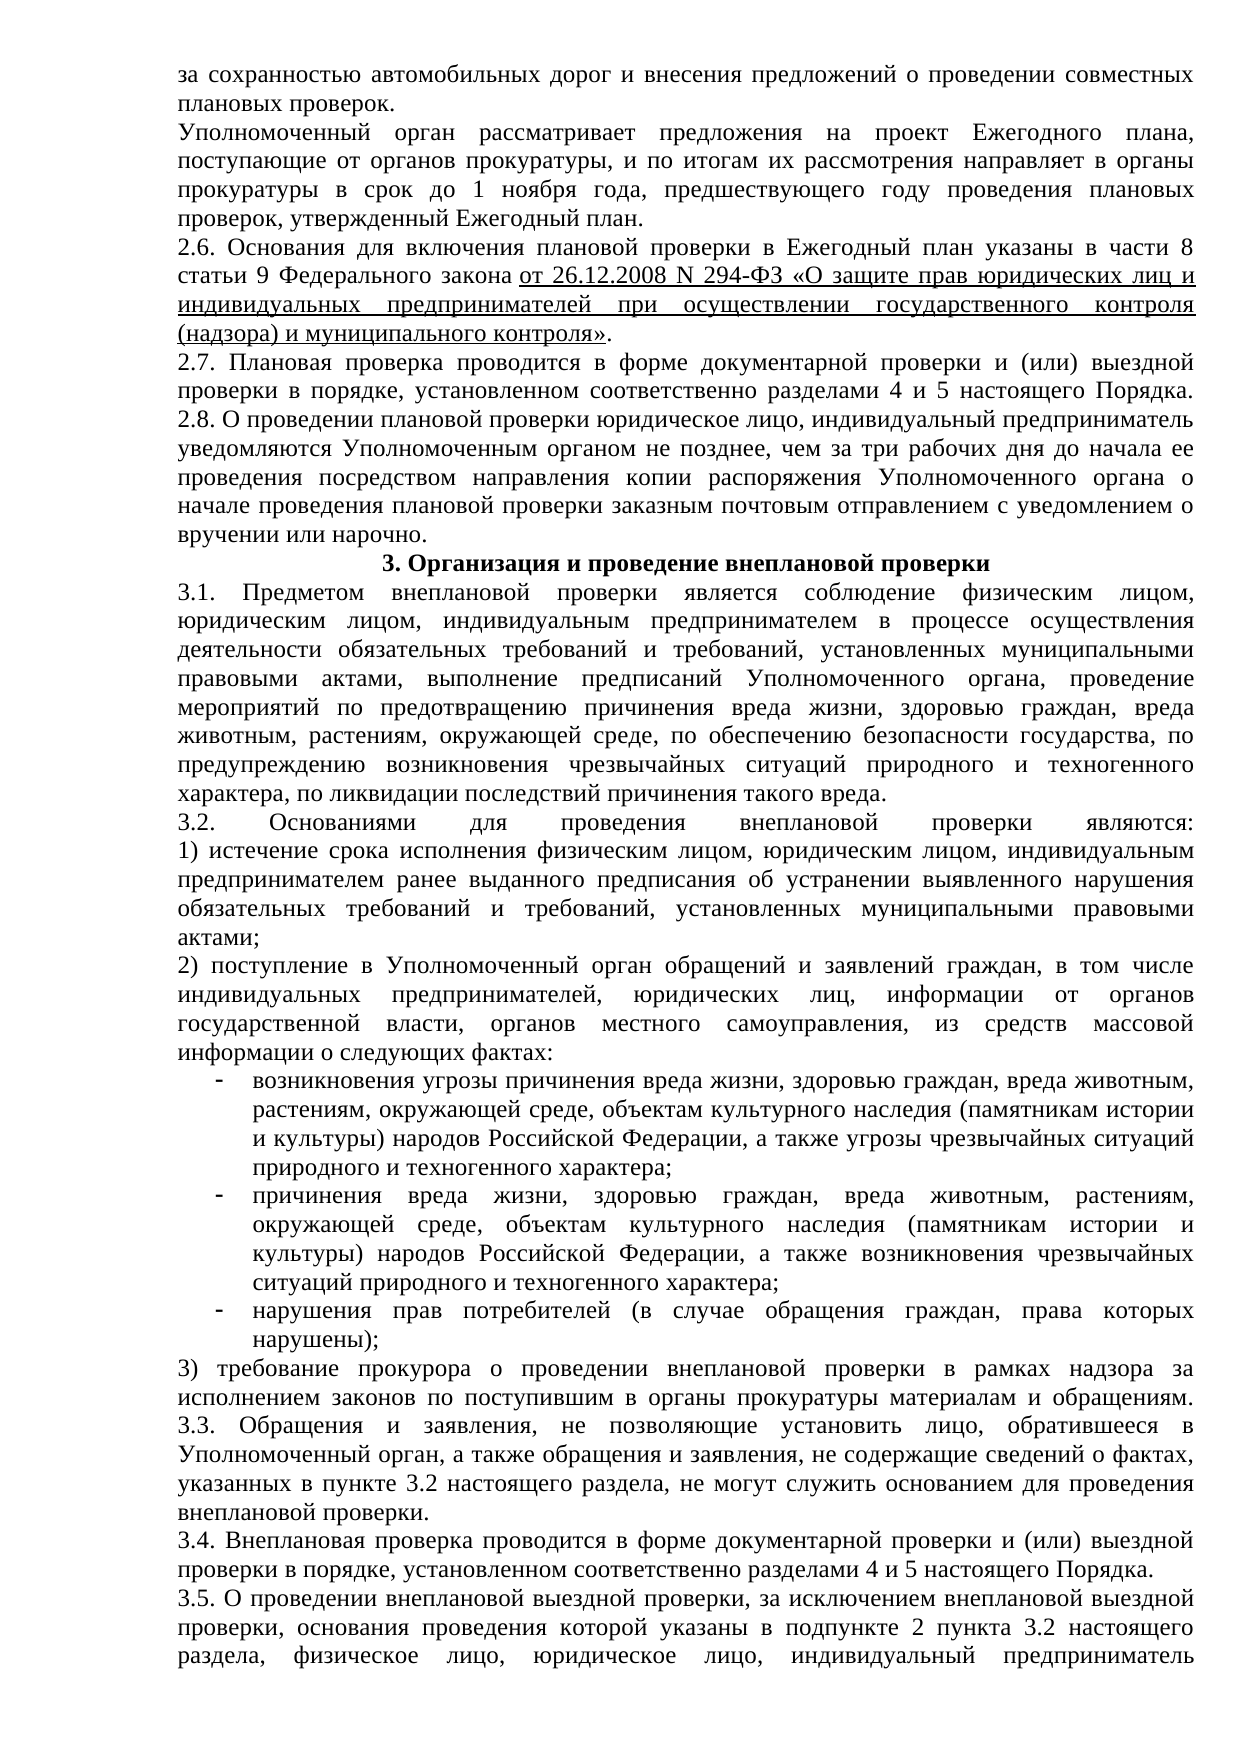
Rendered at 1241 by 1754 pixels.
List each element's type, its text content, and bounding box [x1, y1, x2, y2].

text 3.4. Внеплановая проверка проводится в форме документарной проверки и (или) выездной проверки в порядке, установленном соответственно разделами 4 и 5 настоящего Порядка. [177, 1525, 1196, 1583]
list причинения вреда жизни, здоровью граждан, вреда животным, растениям, окружающей среде, объектам культурного наследия (памятникам истории и культуры) народов Российской Федерации, а также возникновения чрезвычайных ситуаций природного и техногенного характера; [215, 1180, 1196, 1295]
text 3. Организация и проведение внеплановой проверки [177, 548, 1196, 577]
text 2.6. Основания для включения плановой проверки в Ежегодный план указаны в части 8 статьи 9 Федерального закона от 26.12.2008 N 294-ФЗ «О защите прав юридических лиц и индивидуальных предпринимателей при осуществлении государственного контроля (надзора) и муниципального контроля». [177, 232, 1196, 314]
text 3.1. Предметом внеплановой проверки является соблюдение физическим лицом, юридическим лицом, индивидуальным предпринимателем в процессе осуществления деятельности обязательных требований и требований, установленных муниципальными правовыми актами, выполнение предписаний Уполномоченного органа, проведение мероприятий по предотвращению причинения вреда жизни, здоровью граждан, вреда животным, растениям, окружающей среде, по обеспечению безопасности государства, по предупреждению возникновения чрезвычайных ситуаций природного и техногенного характера, по ликвидации последствий причинения такого вреда. [177, 577, 1196, 807]
text 2) поступление в Уполномоченный орган обращений и заявлений граждан, в том числе индивидуальных предпринимателей, юридических лиц, информации от органов государственной власти, органов местного самоуправления, из средств массовой информации о следующих фактах: [177, 950, 1196, 1065]
list нарушения прав потребителей (в случае обращения граждан, права которых нарушены); [215, 1295, 1196, 1353]
text Уполномоченный орган рассматривает предложения на проект Ежегодного плана, поступающие от органов прокуратуры, и по итогам их рассмотрения направляет в органы прокуратуры в срок до 1 ноября года, предшествующего году проведения плановых проверок, утвержденный Ежегодный план. [177, 117, 1196, 232]
text 2.7. Плановая проверка проводится в форме документарной проверки и (или) выездной проверки в порядке, установленном соответственно разделами 4 и 5 настоящего Порядка. 2.8. О проведении плановой проверки юридическое лицо, индивидуальный предприниматель уведомляются Уполномоченным органом не позднее, чем за три рабочих дня до начала ее проведения посредством направления копии распоряжения Уполномоченного органа о начале проведения плановой проверки заказным почтовым отправлением с уведомлением о вручении или нарочно. [177, 347, 1196, 548]
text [177, 59, 1196, 117]
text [177, 1583, 1196, 1669]
list возникновения угрозы причинения вреда жизни, здоровью граждан, вреда животным, растениям, окружающей среде, объектам культурного наследия (памятникам истории и культуры) народов Российской Федерации, а также угрозы чрезвычайных ситуаций природного и техногенного характера; [215, 1065, 1196, 1180]
text 3.2. Основаниями для проведения внеплановой проверки являются: 1) истечение срока исполнения физическим лицом, юридическим лицом, индивидуальным предпринимателем ранее выданного предписания об устранении выявленного нарушения обязательных требований и требований, установленных муниципальными правовыми актами; [177, 807, 1196, 950]
text 2.6. Основания для включения плановой проверки в Ежегодный план указаны в части 8 статьи 9 Федерального закона от 26.12.2008 N 294-ФЗ «О защите прав юридических лиц и индивидуальных предпринимателей при осуществлении государственного контроля (надзора) и муниципального контроля». [177, 315, 1196, 347]
text 3) требование прокурора о проведении внеплановой проверки в рамках надзора за исполнением законов по поступившим в органы прокуратуры материалам и обращениям. 3.3. Обращения и заявления, не позволяющие установить лицо, обратившееся в Уполномоченный орган, а также обращения и заявления, не содержащие сведений о фактах, указанных в пункте 3.2 настоящего раздела, не могут служить основанием для проведения внеплановой проверки. [177, 1353, 1196, 1525]
